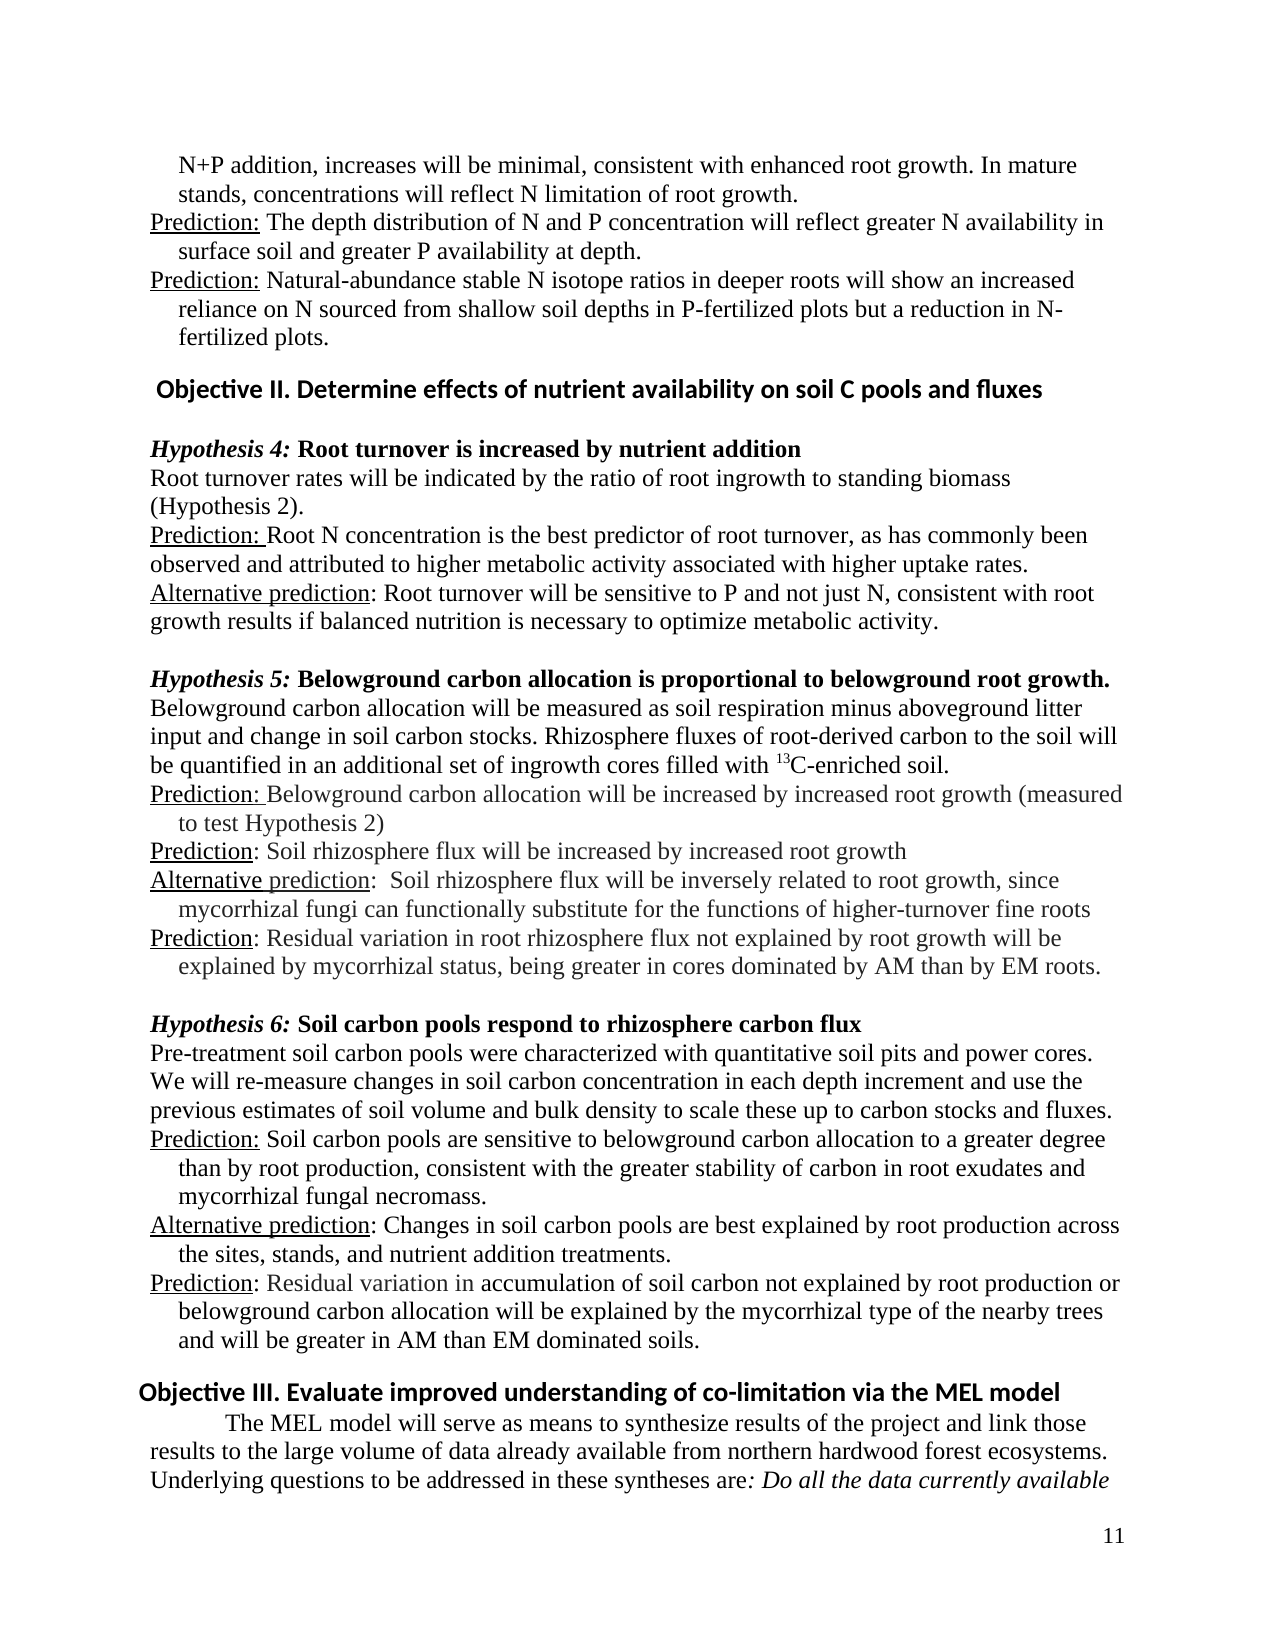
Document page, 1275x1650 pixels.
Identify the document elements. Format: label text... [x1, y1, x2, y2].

text Hypothesis 6: Soil carbon pools respond to rhizosphere carbon flux [150, 1009, 1125, 1038]
text Prediction: The depth distribution of N and P concentration will reflect greater N availability in surface soil and greater P availability at depth. [150, 207, 1125, 265]
text Prediction: Soil carbon pools are sensitive to belowground carbon allocation to a greater degree than by root production, consistent with the greater stability of carbon in root exudates and mycorrhizal fungal necromass. [150, 1124, 1125, 1210]
text Prediction: Soil rhizosphere flux will be increased by increased root growth [150, 836, 1125, 865]
text Root turnover rates will be indicated by the ratio of root ingrowth to standing biomass (Hypothesis 2). [150, 463, 1125, 520]
text Alternative prediction: Changes in soil carbon pools are best explained by root production across the sites, stands, and nutrient addition treatments. [150, 1210, 1125, 1268]
text Pre-treatment soil carbon pools were characterized with quantitative soil pits and power cores. We will re-measure changes in soil carbon concentration in each depth increment and use the previous estimates of soil volume and bulk density to scale these up to carbon stocks and fluxes. [150, 1038, 1125, 1124]
text Belowground carbon allocation will be measured as soil respiration minus aboveground litter input and change in soil carbon stocks. Rhizosphere fluxes of root-derived carbon to the soil will be quantified in an additional set of ingrowth cores filled with 13C-enriched soil. [150, 693, 1125, 779]
text Prediction: Belowground carbon allocation will be increased by increased root growth (measured to test Hypothesis 2) [150, 779, 1125, 836]
subtitle Objective III. Evaluate improved understanding of co-limitation via the MEL model [28, 1375, 1125, 1408]
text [150, 1408, 1125, 1494]
text Prediction: Root N concentration is the best predictor of root turnover, as has commonly been observed and attributed to higher metabolic activity associated with higher uptake rates. [150, 520, 1125, 578]
text Prediction: Natural-abundance stable N isotope ratios in deeper roots will show an increased reliance on N sourced from shallow soil depths in P-fertilized plots but a reduction in N-fertilized plots. [150, 265, 1125, 351]
text Hypothesis 4: Root turnover is increased by nutrient addition [150, 434, 1125, 463]
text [150, 150, 1125, 207]
text Hypothesis 5: Belowground carbon allocation is proportional to belowground root growth. [150, 664, 1125, 693]
text Alternative prediction: Soil rhizosphere flux will be inversely related to root growth, since mycorrhizal fungi can functionally substitute for the functions of higher-turnover fine roots [150, 865, 1125, 923]
text Alternative prediction: Root turnover will be sensitive to P and not just N, consistent with root growth results if balanced nutrition is necessary to optimize metabolic activity. [150, 578, 1125, 635]
subtitle Objective II. Determine effects of nutrient availability on soil C pools and fluxes [28, 372, 1125, 405]
text Prediction: Residual variation in accumulation of soil carbon not explained by root production or belowground carbon allocation will be explained by the mycorrhizal type of the nearby trees and will be greater in AM than EM dominated soils. [150, 1268, 1125, 1354]
text Prediction: Residual variation in root rhizosphere flux not explained by root growth will be explained by mycorrhizal status, being greater in cores dominated by AM than by EM roots. [150, 923, 1125, 980]
